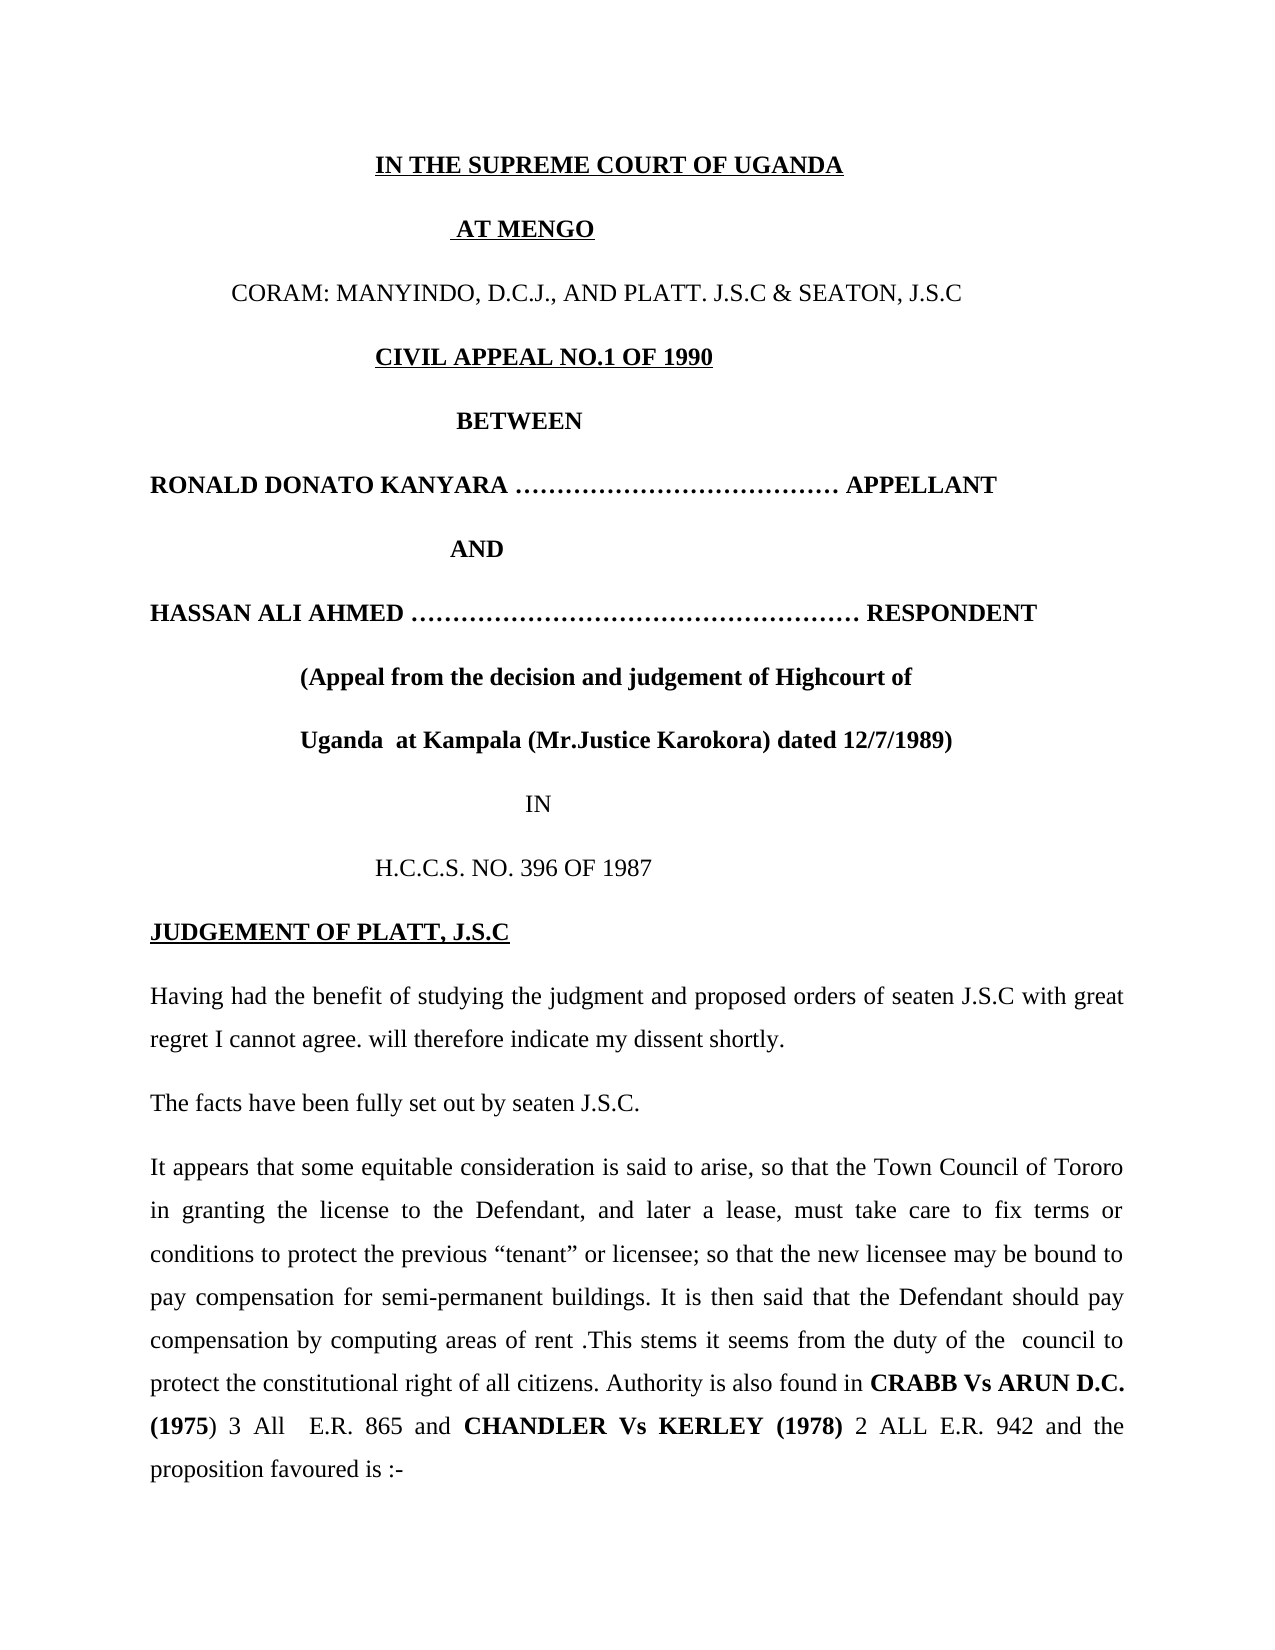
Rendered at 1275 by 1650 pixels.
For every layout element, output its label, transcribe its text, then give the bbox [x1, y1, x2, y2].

text BETWEEN [150, 406, 1125, 434]
text CIVIL APPEAL NO.1 OF 1990 [150, 342, 1125, 371]
text (Appeal from the decision and judgement of Highcourt of [225, 662, 1125, 690]
text IN THE SUPREME COURT OF UGANDA [300, 150, 1125, 179]
text HASSAN ALI AHMED ……………………………………………… RESPONDENT [150, 598, 1125, 626]
text AND [150, 534, 1125, 562]
text Uganda at Kampala (Mr.Justice Karokora) dated 12/7/1989) [225, 726, 1125, 754]
text It appears that some equitable consideration is said to arise, so that the Town Council of Tororo in granting the license to the Defendant, and later a lease, must take care to fix terms or conditions to protect the previous “tenant” or licensee; so that the new licensee may be bound to pay compensation for semi-permanent buildings. It is then said that the Defendant should pay compensation by computing areas of rent .This stems it seems from the duty of the council to protect the constitutional right of all citizens. Authority is also found in CRABB Vs ARUN D.C.(1975) 3 All E.R. 865 and CHANDLER Vs KERLEY (1978) 2 ALL E.R. 942 and the proposition favoured is :- [150, 1152, 1125, 1483]
text The facts have been fully set out by seaten J.S.C. [150, 1088, 1125, 1117]
text CORAM: MANYINDO, D.C.J., AND PLATT. J.S.C & SEATON, J.S.C [150, 278, 1125, 307]
text JUDGEMENT OF PLATT, J.S.C [150, 917, 1125, 946]
text Having had the benefit of studying the judgment and proposed orders of seaten J.S.C with great regret I cannot agree. will therefore indicate my dissent shortly. [150, 981, 1125, 1053]
text RONALD DONATO KANYARA ………………………………… APPELLANT [150, 470, 1125, 498]
text IN [225, 789, 1125, 818]
text AT MENGO [300, 214, 1125, 243]
text H.C.C.S. NO. 396 OF 1987 [300, 853, 1125, 882]
